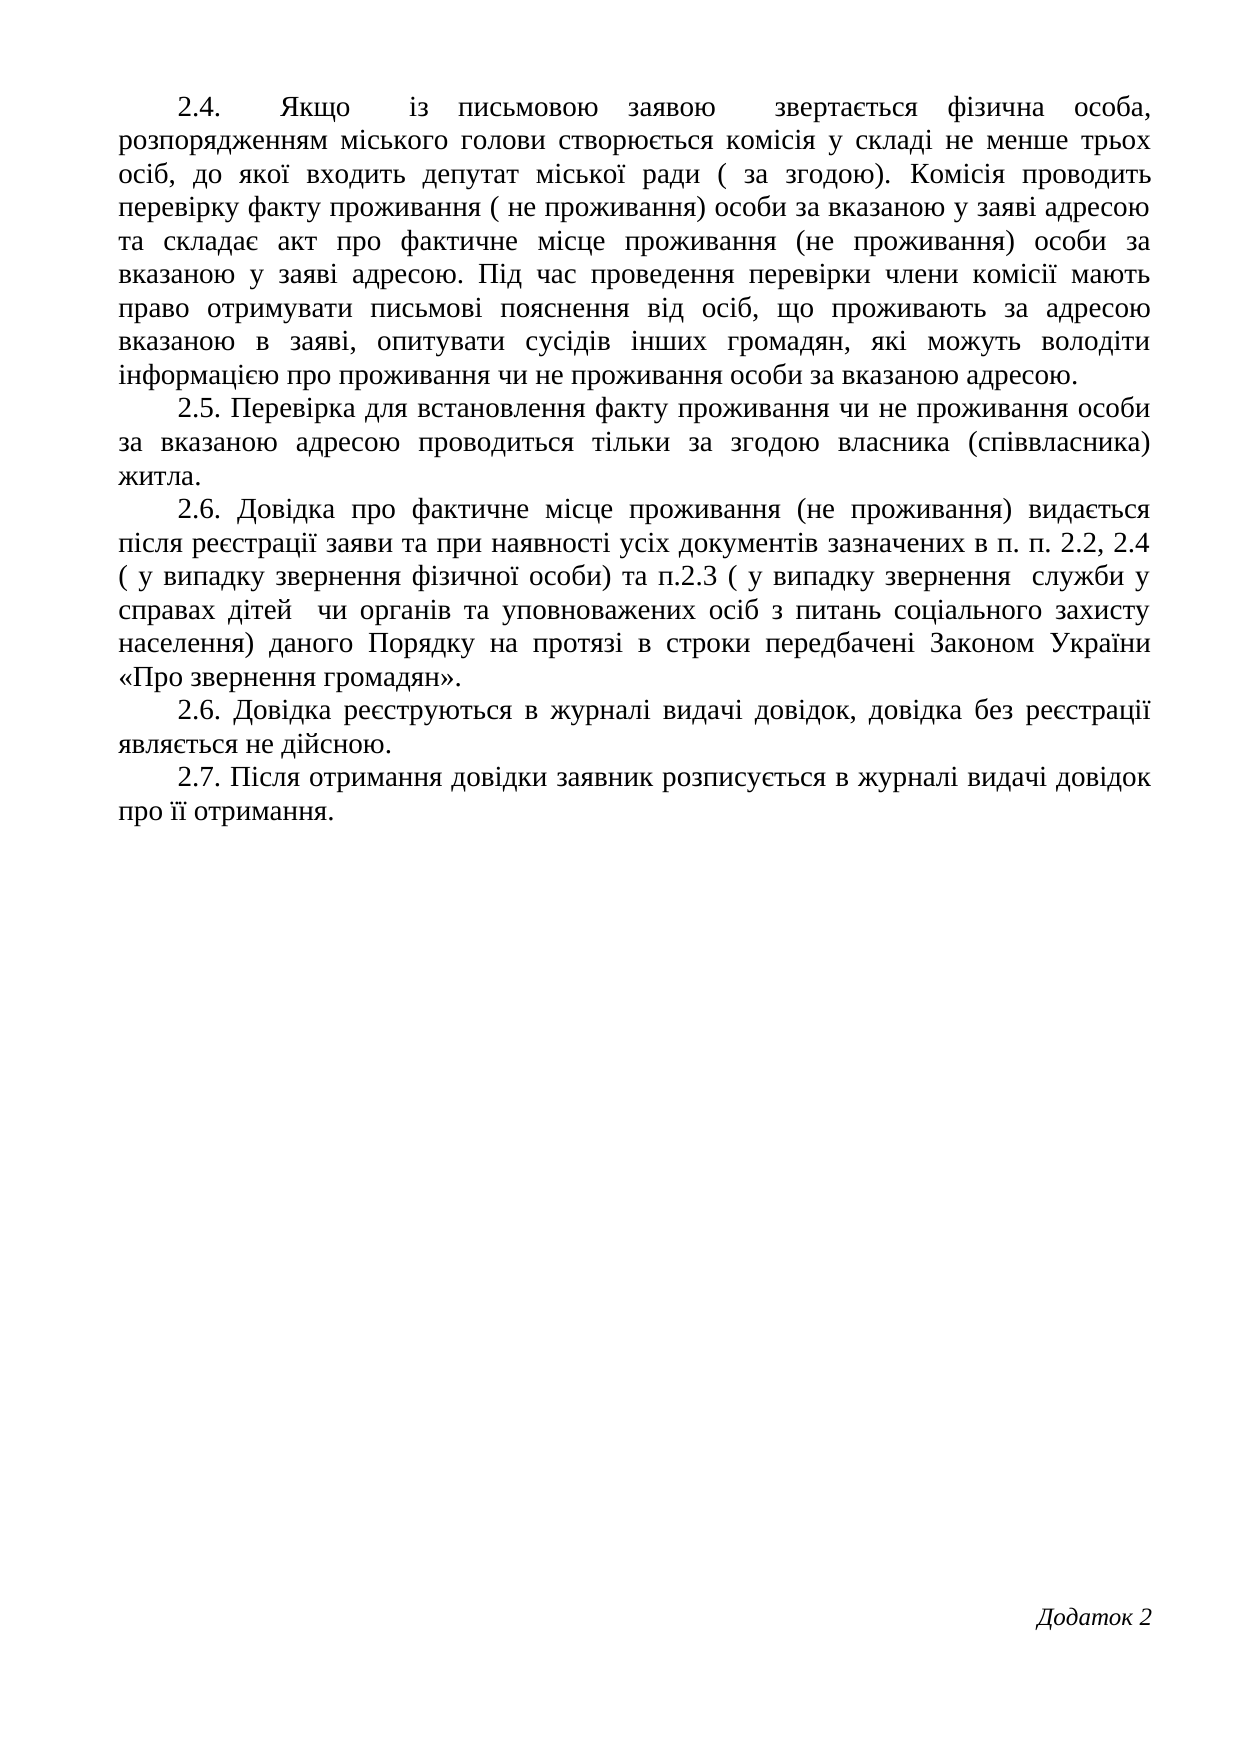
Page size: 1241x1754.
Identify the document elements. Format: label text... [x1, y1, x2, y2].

text 2.6. Довідка реєструються в журналі видачі довідок, довідка без реєстрації являється не дійсною. [118, 692, 1152, 759]
text 2.7. Після отримання довідки заявник розписується в журналі видачі довідок про її отримання. [118, 759, 1152, 827]
text 2.5. Перевірка для встановлення факту проживання чи не проживання особи за вказаною адресою проводиться тільки за згодою власника (співвласника) житла. [118, 391, 1152, 491]
text 2.4. Якщо із письмовою заявою звертається фізична особа, розпорядженням міського голови створюється комісія у складі не менше трьох осіб, до якої входить депутат міської ради ( за згодою). Комісія проводить перевірку факту проживання ( не проживання) особи за вказаною у заяві адресою та складає акт про фактичне місце проживання (не проживання) особи за вказаною у заяві адресою. Під час проведення перевірки члени комісії мають право отримувати письмові пояснення від осіб, що проживають за адресою вказаною в заяві, опитувати сусідів інших громадян, які можуть володіти інформацією про проживання чи не проживання особи за вказаною адресою. [118, 89, 1152, 391]
text Додаток 2 [118, 1602, 1152, 1631]
text 2.6. Довідка про фактичне місце проживання (не проживання) видається після реєстрації заяви та при наявності усіх документів зазначених в п. п. 2.2, 2.4 ( у випадку звернення фізичної особи) та п.2.3 ( у випадку звернення служби у справах дітей чи органів та уповноважених осіб з питань соціального захисту населення) даного Порядку на протязі в строки передбачені Законом України «Про звернення громадян». [118, 491, 1152, 692]
